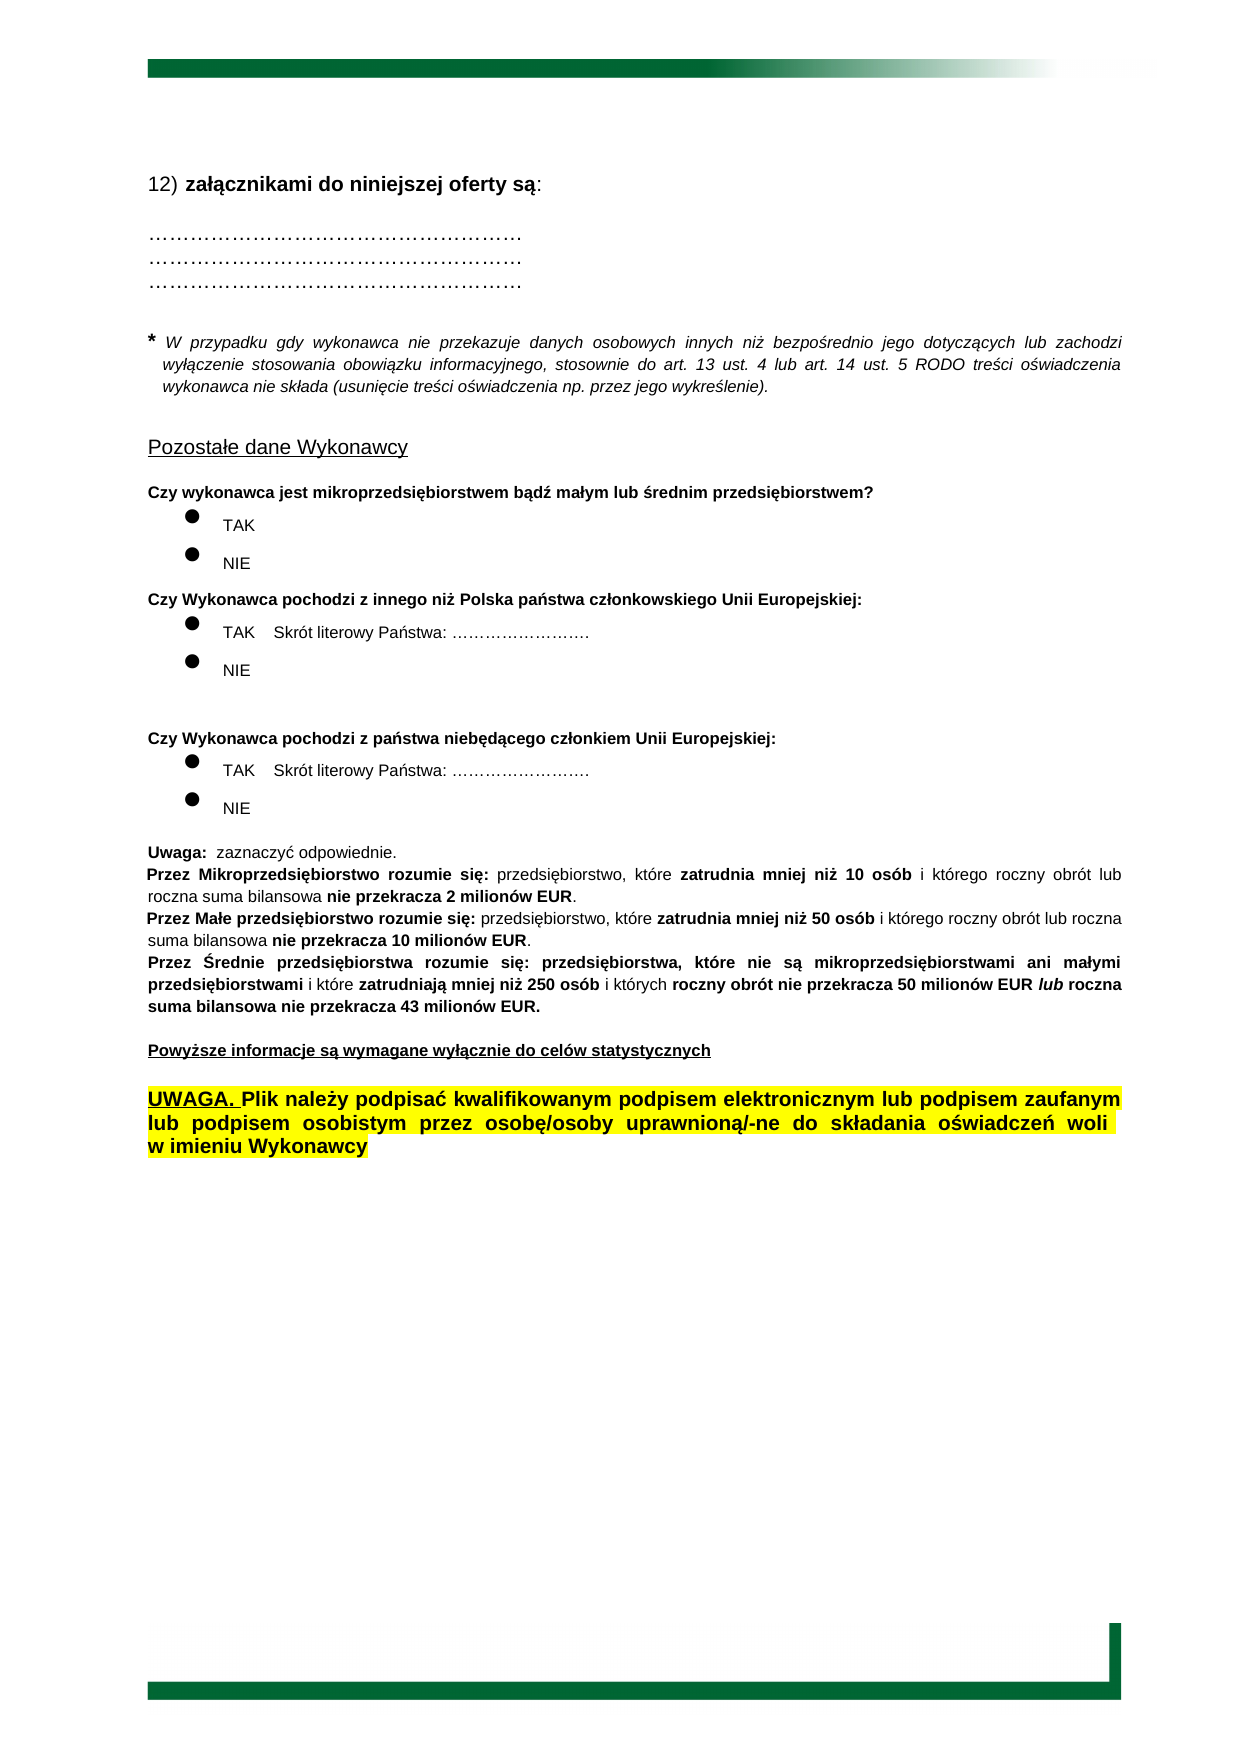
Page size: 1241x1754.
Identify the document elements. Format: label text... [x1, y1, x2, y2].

list TAK Skrót literowy Państwa: ……………………. [185, 748, 1122, 786]
text Powyższe informacje są wymagane wyłącznie do celów statystycznych [148, 1041, 1122, 1060]
text Czy Wykonawca pochodzi z państwa niebędącego członkiem Unii Europejskiej: [148, 716, 1122, 748]
list NIE [185, 540, 1122, 578]
list NIE [185, 647, 1122, 685]
text Pozostałe dane Wykonawcy [148, 435, 1122, 459]
picture [147, 59, 1158, 78]
text Czy Wykonawca pochodzi z innego niż Polska państwa członkowskiego Unii Europejskiej: [148, 578, 1122, 609]
text Przez Mikroprzedsiębiorstwo rozumie się: przedsiębiorstwo, które zatrudnia mniej niż 10 osób i którego roczny obrót lub roczna suma bilansowa nie przekracza 2 milionów EUR. [146, 865, 1122, 906]
list TAK [185, 502, 1122, 540]
list TAK Skrót literowy Państwa: ……………………. [185, 609, 1122, 647]
text Przez Średnie przedsiębiorstwa rozumie się: przedsiębiorstwa, które nie są mikroprzedsiębiorstwami ani małymi przedsiębiorstwami i które zatrudniają mniej niż 250 osób i których roczny obrót nie przekracza 50 milionów EUR lub roczna suma bilansowa nie przekracza 43 milionów EUR. [148, 953, 1122, 1016]
list NIE [185, 786, 1122, 823]
picture [147, 1623, 1122, 1715]
text * W przypadku gdy wykonawca nie przekazuje danych osobowych innych niż bezpośrednio jego dotyczących lub zachodzi wyłączenie stosowania obowiązku informacyjnego, stosownie do art. 13 ust. 4 lub art. 14 ust. 5 RODO treści oświadczenia wykonawca nie składa (usunięcie treści oświadczenia np. przez jego wykreślenie). [148, 328, 1122, 396]
text UWAGA. Plik należy podpisać kwalifikowanym podpisem elektronicznym lub podpisem zaufanym lub podpisem osobistym przez osobę/osoby uprawnioną/-ne do składania oświadczeń woli w imieniu Wykonawcy [368, 1110, 1122, 1158]
text ……………………………………………… [148, 268, 1122, 292]
text Czy wykonawca jest mikroprzedsiębiorstwem bądź małym lub średnim przedsiębiorstwem? [148, 471, 1122, 502]
text ……………………………………………… [148, 244, 1122, 268]
list załącznikami do niniejszej oferty są: [148, 172, 1122, 196]
text ……………………………………………… [148, 221, 1122, 244]
text Uwaga: zaznaczyć odpowiednie. [148, 843, 1122, 862]
text Przez Małe przedsiębiorstwo rozumie się: przedsiębiorstwo, które zatrudnia mniej niż 50 osób i którego roczny obrót lub roczna suma bilansowa nie przekracza 10 milionów EUR. [146, 909, 1122, 950]
